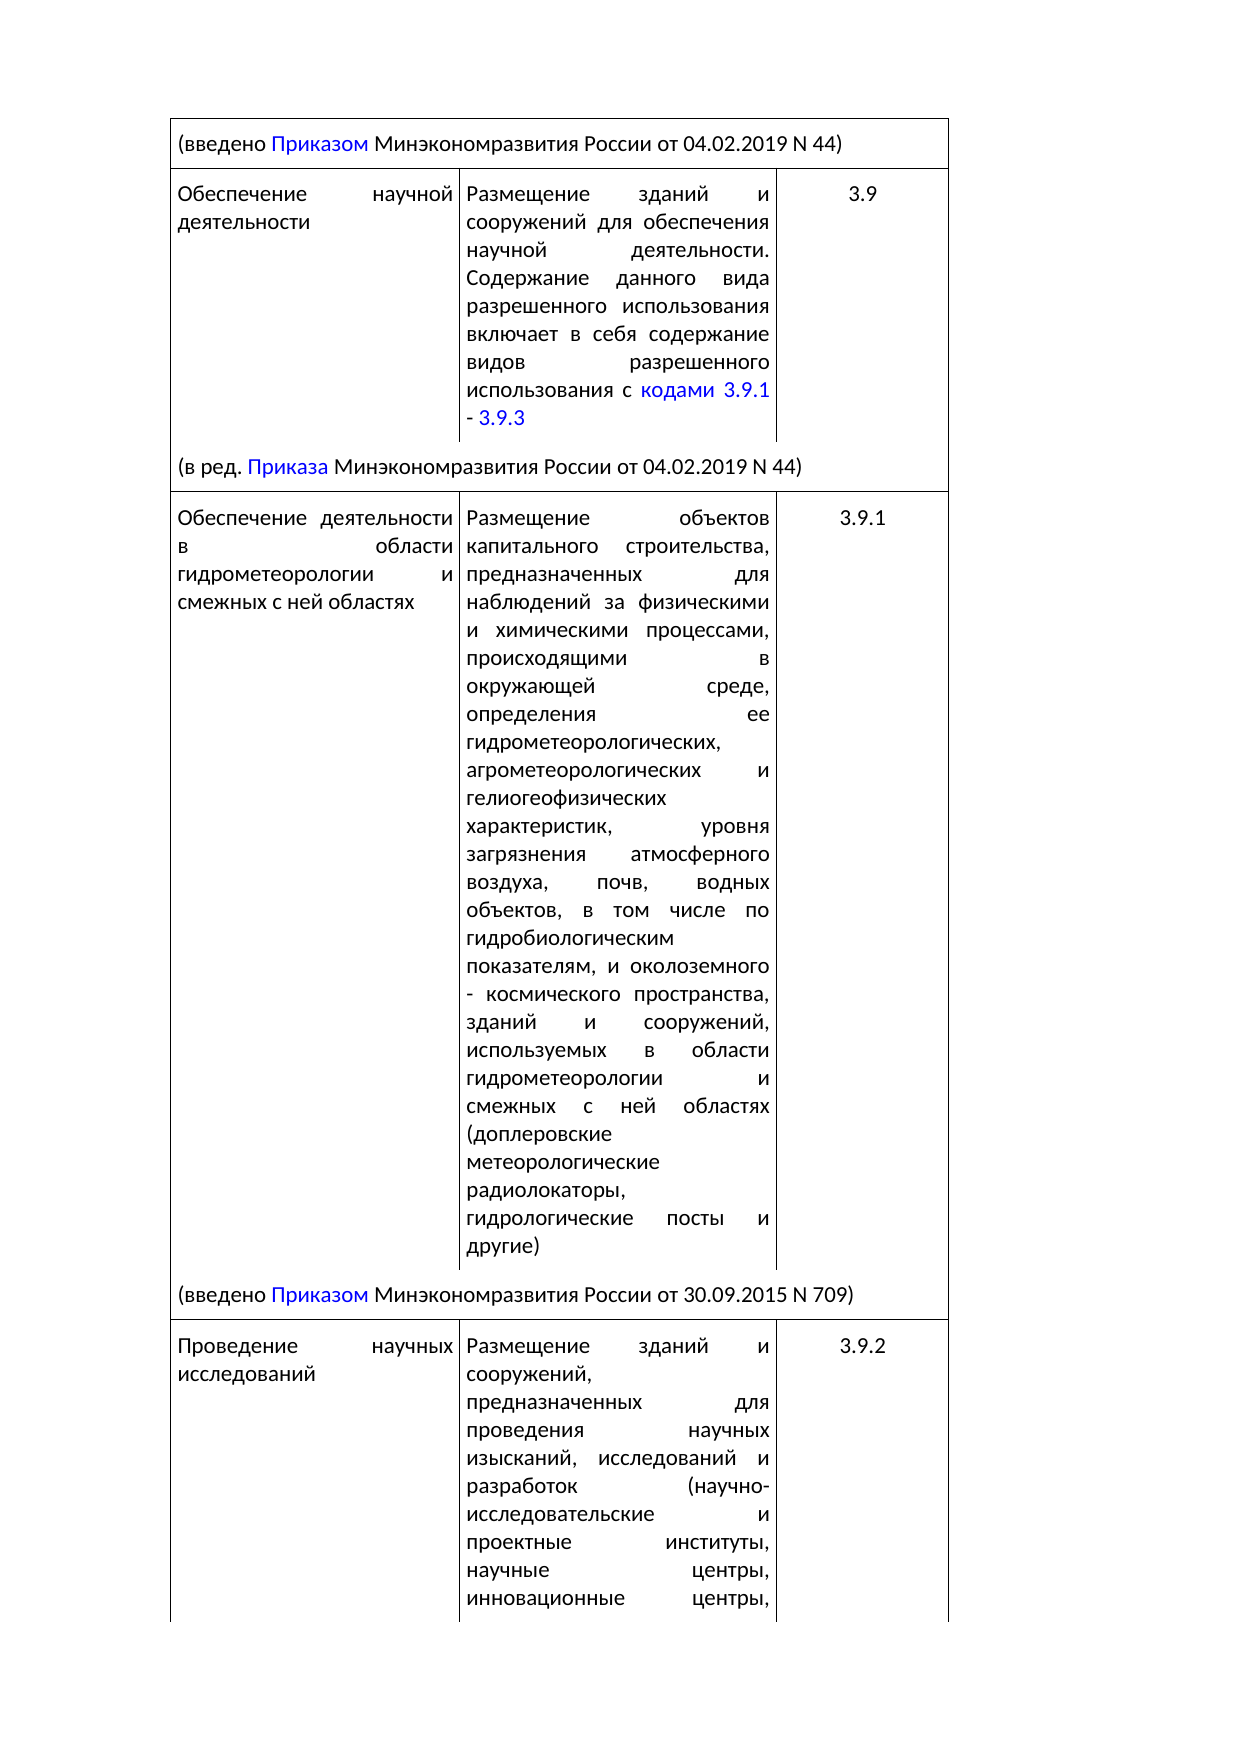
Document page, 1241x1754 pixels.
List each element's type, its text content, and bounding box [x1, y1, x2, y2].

table_cell Размещение объектов капитального строительства, предназначенных для наблюдений за физическими и химическими процессами, происходящими в окружающей среде, определения ее гидрометеорологических, агрометеорологических и гелиогеофизических характеристик, уровня загрязнения атмосферного воздуха, почв, водных объектов, в том числе по гидробиологическим показателям, и околоземного - космического пространства, зданий и сооружений, используемых в области гидрометеорологии и смежных с ней областях (доплеровские метеорологические радиолокаторы, гидрологические посты и другие) [460, 492, 776, 1270]
table_cell 3.9.2 [777, 1320, 948, 1622]
table_cell Обеспечение деятельности в области гидрометеорологии и смежных с ней областях [171, 492, 459, 1270]
table_cell (в ред. Приказа Минэкономразвития России от 04.02.2019 N 44) [171, 442, 948, 491]
table_cell 3.9 [777, 169, 948, 442]
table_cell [460, 1320, 776, 1622]
table_cell (введено Приказом Минэкономразвития России от 30.09.2015 N 709) [171, 1270, 948, 1319]
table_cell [171, 1320, 459, 1622]
table_cell Обеспечение научной деятельности [171, 169, 459, 442]
table_cell Размещение зданий и сооружений для обеспечения научной деятельности. Содержание данного вида разрешенного использования включает в себя содержание видов разрешенного использования с кодами 3.9.1 - 3.9.3 [460, 169, 776, 442]
table_cell (введено Приказом Минэкономразвития России от 04.02.2019 N 44) [171, 119, 948, 167]
table_cell 3.9.1 [777, 492, 948, 1270]
